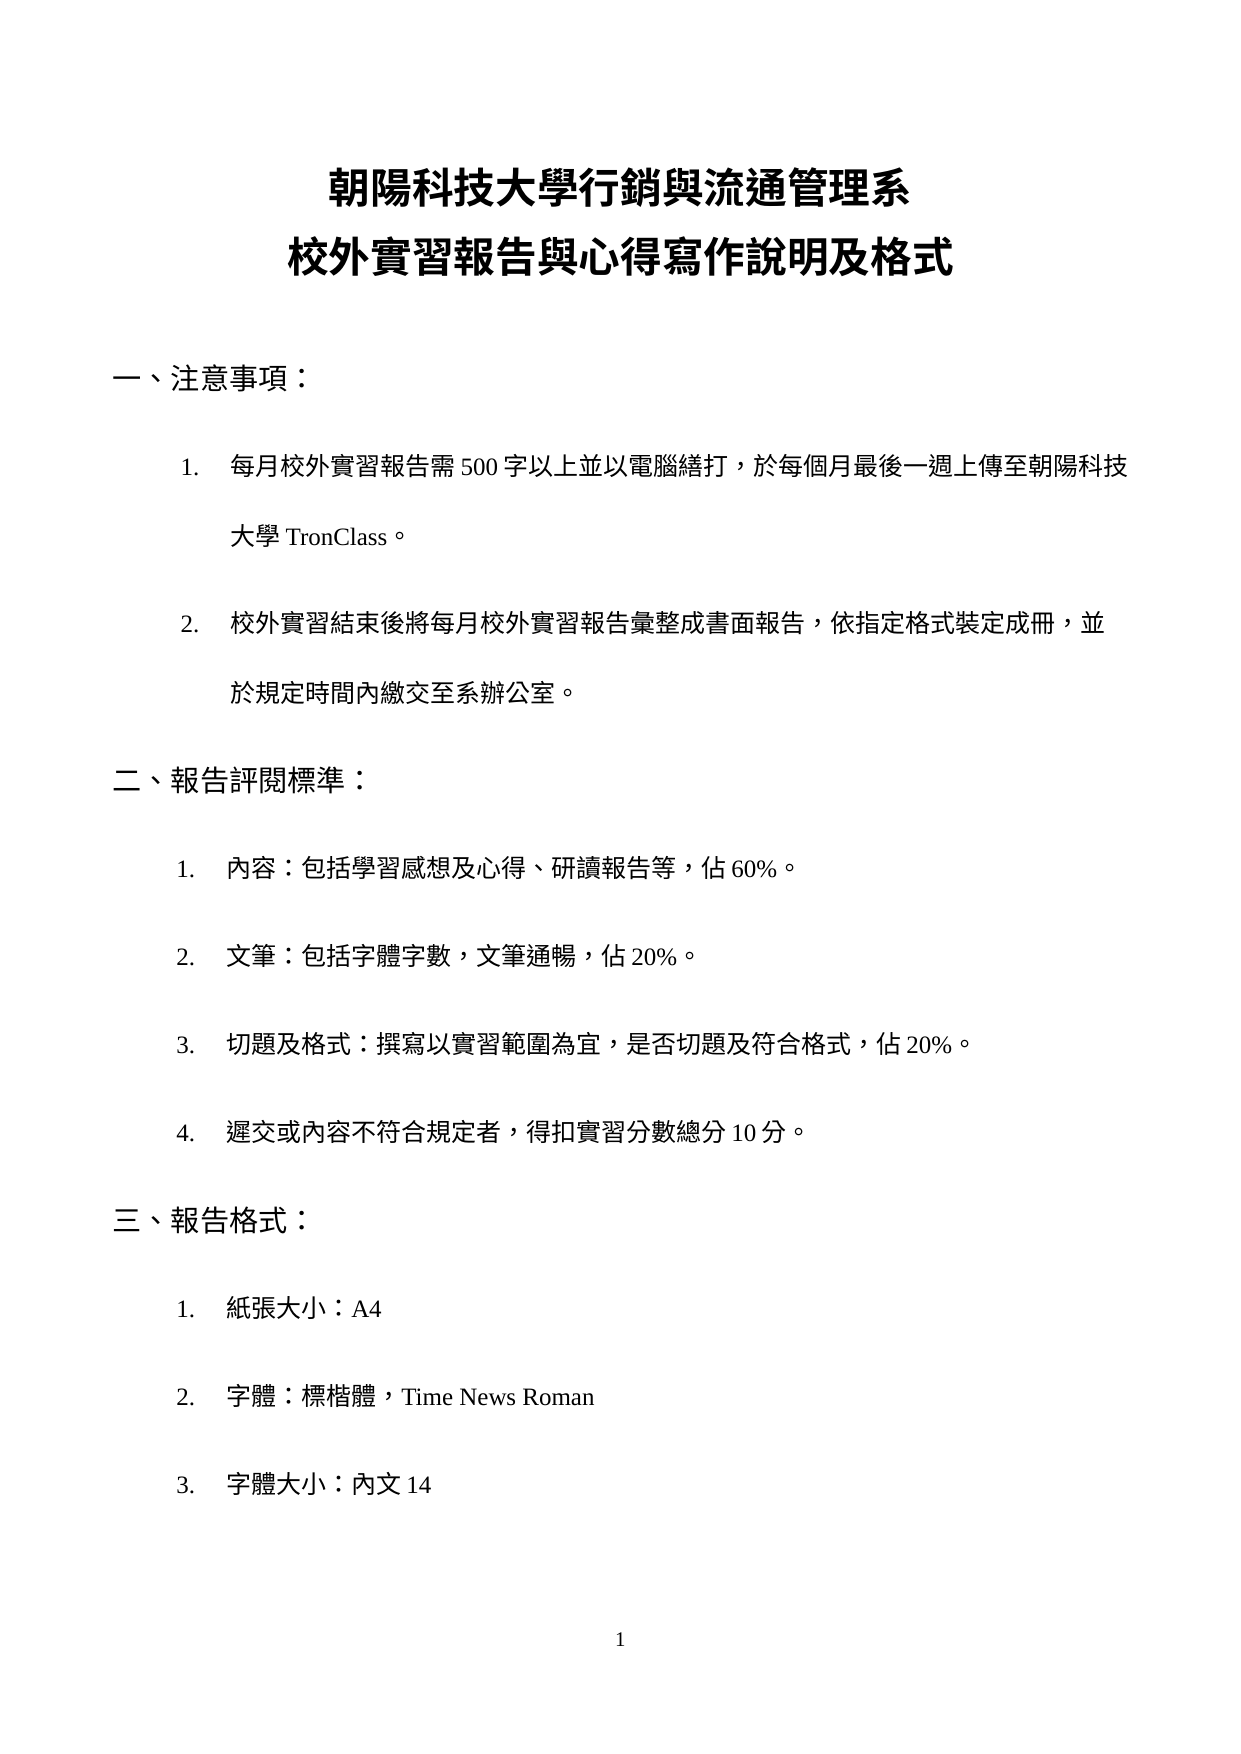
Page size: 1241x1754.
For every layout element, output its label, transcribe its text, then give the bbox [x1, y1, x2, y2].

text 三、報告格式： [112, 1184, 1128, 1253]
text 朝陽科技大學行銷與流通管理系 [112, 151, 1128, 220]
list 內容：包括學習感想及心得、研讀報告等，佔60%。 [176, 832, 1128, 902]
list 每月校外實習報告需500字以上並以電腦繕打，於每個月最後一週上傳至朝陽科技大學TronClass。 [180, 430, 1128, 569]
list 紙張大小：A4 [176, 1272, 1128, 1341]
list 字體大小：內文14 [176, 1448, 1128, 1517]
text 二、報告評閱標準： [112, 744, 1128, 814]
text 校外實習報告與心得寫作說明及格式 [112, 220, 1128, 289]
list 切題及格式：撰寫以實習範圍為宜，是否切題及符合格式，佔20%。 [176, 1008, 1128, 1077]
list 遲交或內容不符合規定者，得扣實習分數總分10分。 [176, 1096, 1128, 1165]
list 校外實習結束後將每月校外實習報告彙整成書面報告，依指定格式裝定成冊，並於規定時間內繳交至系辦公室。 [180, 587, 1128, 726]
list 字體：標楷體，Time News Roman [176, 1360, 1128, 1429]
text 一、注意事項： [112, 342, 1128, 412]
list 文筆：包括字體字數，文筆通暢，佔20%。 [176, 920, 1128, 989]
